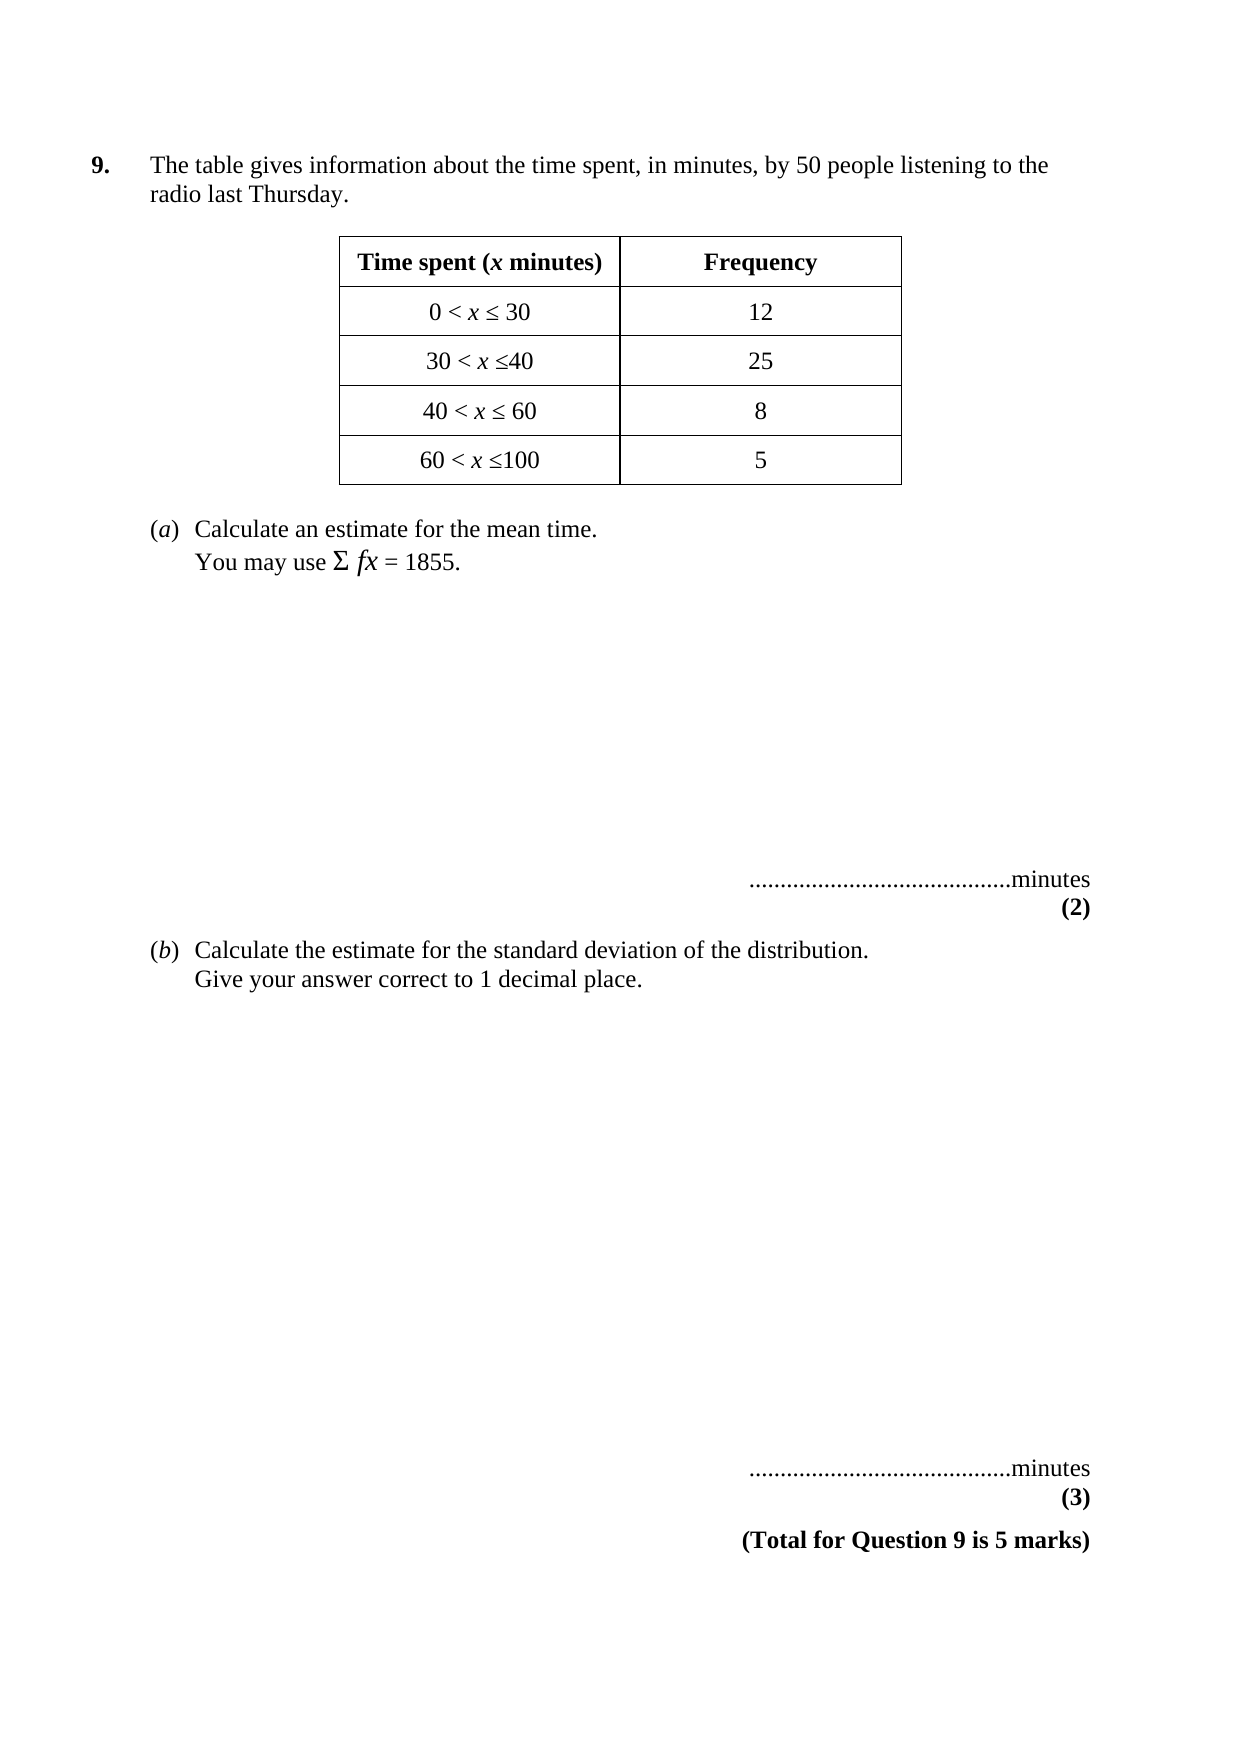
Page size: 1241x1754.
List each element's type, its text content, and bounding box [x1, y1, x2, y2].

table_cell 5 [621, 436, 901, 484]
text (Total for Question 9 is 5 marks) [150, 1525, 1090, 1554]
table_cell 12 [621, 287, 901, 335]
text (b) Calculate the estimate for the standard deviation of the distribution. [150, 936, 1090, 964]
table_cell 30 < x ≤40 [340, 336, 619, 385]
table_header Time spent (x minutes) [340, 237, 619, 286]
table_cell 8 [621, 386, 901, 434]
table_cell 60 < x ≤100 [340, 436, 619, 484]
table_cell 25 [621, 336, 901, 385]
text (2) [150, 892, 1090, 921]
text (a) Calculate an estimate for the mean time. [150, 514, 1090, 543]
table_header Frequency [621, 237, 901, 286]
text ..........................................minutes [150, 1453, 1090, 1482]
text You may use Σ fx = 1855. [150, 543, 1090, 576]
text (3) [150, 1482, 1090, 1511]
text 9. The table gives information about the time spent, in minutes, by 50 people listening to the radio last Thursday. [91, 150, 1090, 207]
table_cell 0 < x ≤ 30 [340, 287, 619, 335]
table_cell 40 < x ≤ 60 [340, 386, 619, 434]
text ..........................................minutes [150, 864, 1090, 892]
text Give your answer correct to 1 decimal place. [150, 964, 1090, 993]
